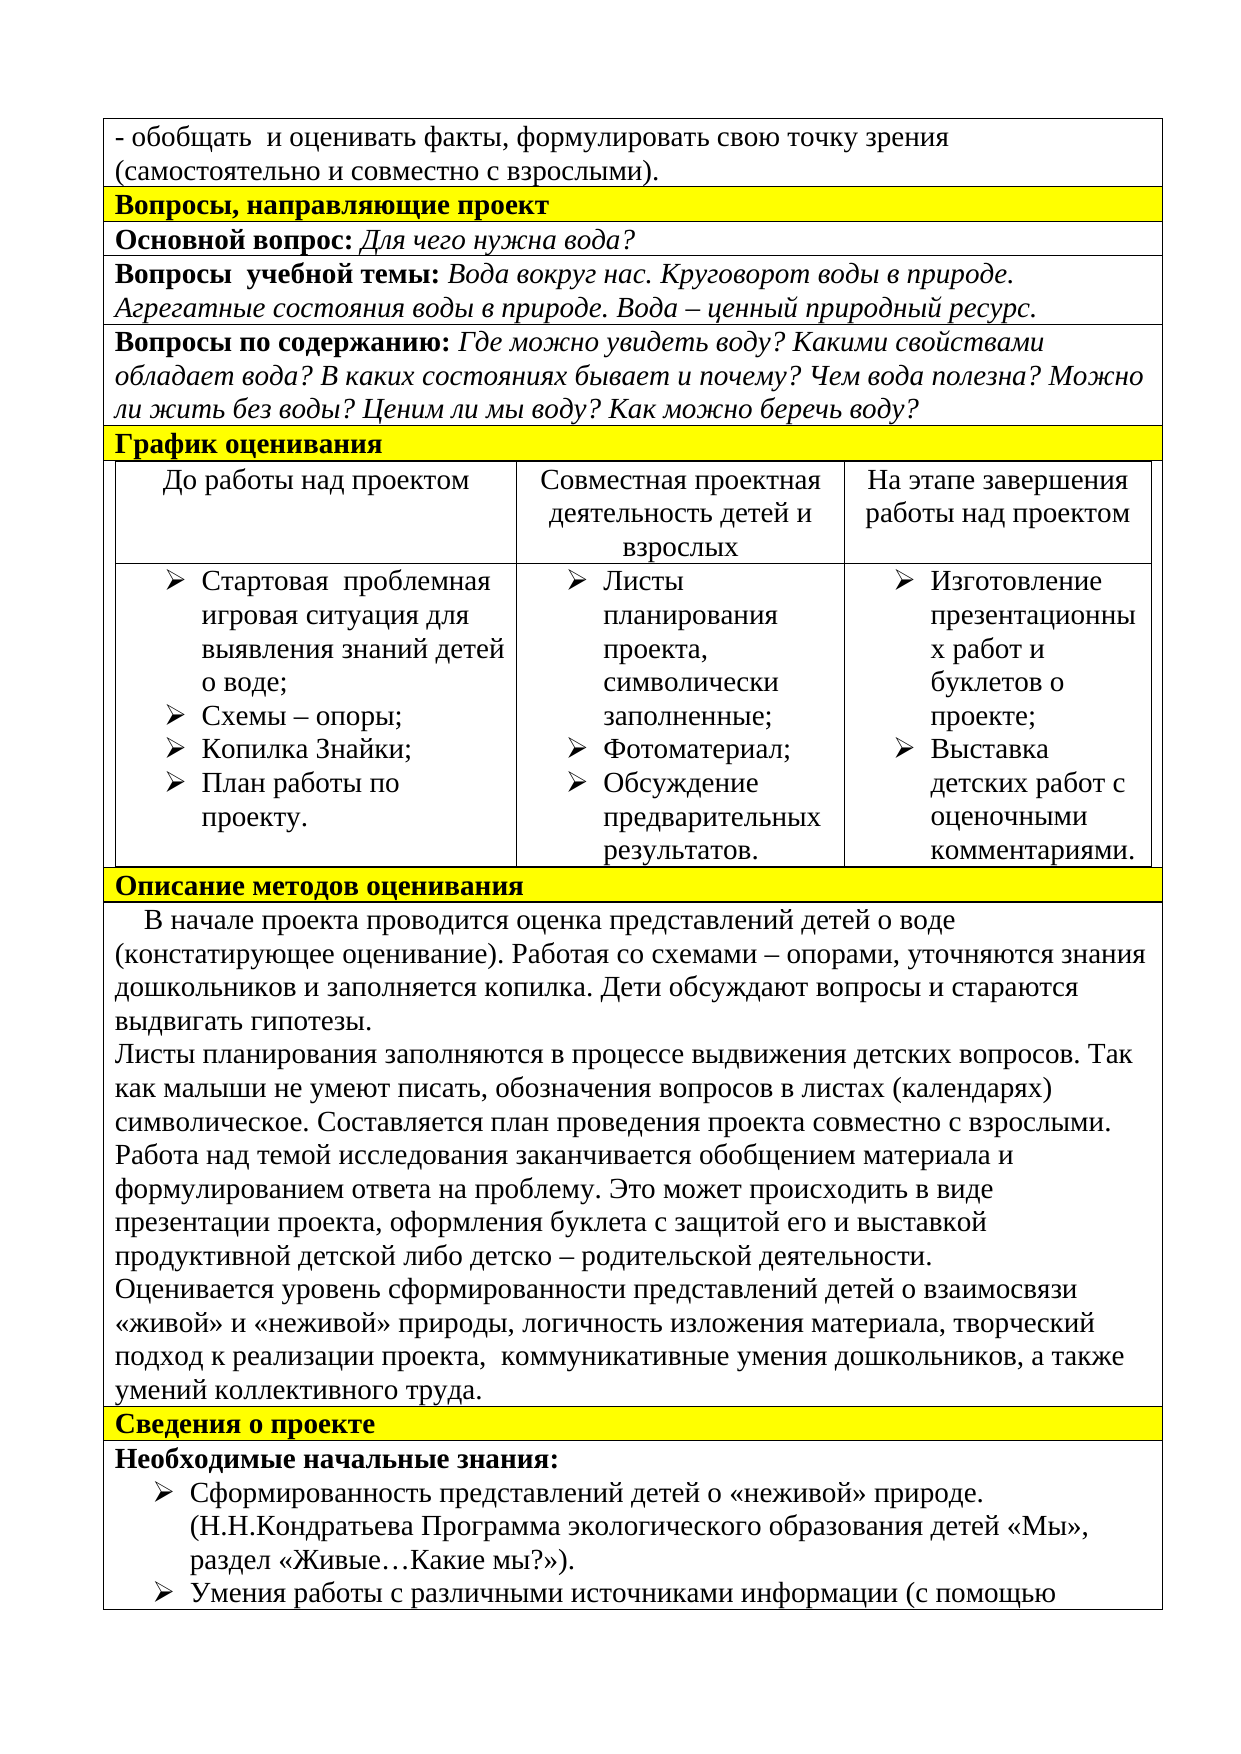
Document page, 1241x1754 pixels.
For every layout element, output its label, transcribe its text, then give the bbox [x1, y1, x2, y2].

table_cell Основной вопрос: Для чего нужна вода? [104, 222, 1162, 255]
table_cell [116, 462, 516, 563]
table_cell [845, 564, 1151, 866]
table_cell Вопросы учебной темы: Вода вокруг нас. Круговорот воды в природе. Агрегатные состояния воды в природе. Вода – ценный природный ресурс. [104, 256, 1162, 323]
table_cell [104, 1441, 1162, 1609]
table_cell [517, 564, 844, 866]
table_cell График оценивания [104, 426, 1162, 460]
table_cell В начале проекта проводится оценка представлений детей о воде (констатирующее оценивание). Работая со схемами – опорами, уточняются знания дошкольников и заполняется копилка. Дети обсуждают вопросы и стараются выдвигать гипотезы. Листы планирования заполняются в процессе выдвижения детских вопросов. Так как малыши не умеют писать, обозначения вопросов в листах (календарях) символическое. Составляется план проведения проекта совместно с взрослыми. Работа над темой исследования заканчивается обобщением материала и формулированием ответа на проблему. Это может происходить в виде презентации проекта, оформления буклета с защитой его и выставкой продуктивной детской либо детско – родительской деятельности. Оценивается уровень сформированности представлений детей о взаимосвязи «живой» и «неживой» природы, логичность изложения материала, творческий подход к реализации проекта, коммуникативные умения дошкольников, а также умений коллективного труда. [104, 903, 1162, 1406]
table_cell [104, 119, 1162, 186]
table_cell [845, 462, 1151, 563]
table_cell Вопросы, направляющие проект [104, 187, 1162, 221]
table_cell [116, 564, 516, 866]
table_cell [517, 462, 844, 563]
table_cell [104, 461, 115, 867]
table_cell Сведения о проекте [104, 1407, 1162, 1440]
table_cell Описание методов оценивания [104, 868, 1162, 901]
table_cell [1152, 461, 1162, 867]
table_cell Вопросы по содержанию: Где можно увидеть воду? Какими свойствами обладает вода? В каких состояниях бывает и почему? Чем вода полезна? Можно ли жить без воды? Ценим ли мы воду? Как можно беречь воду? [104, 325, 1162, 425]
